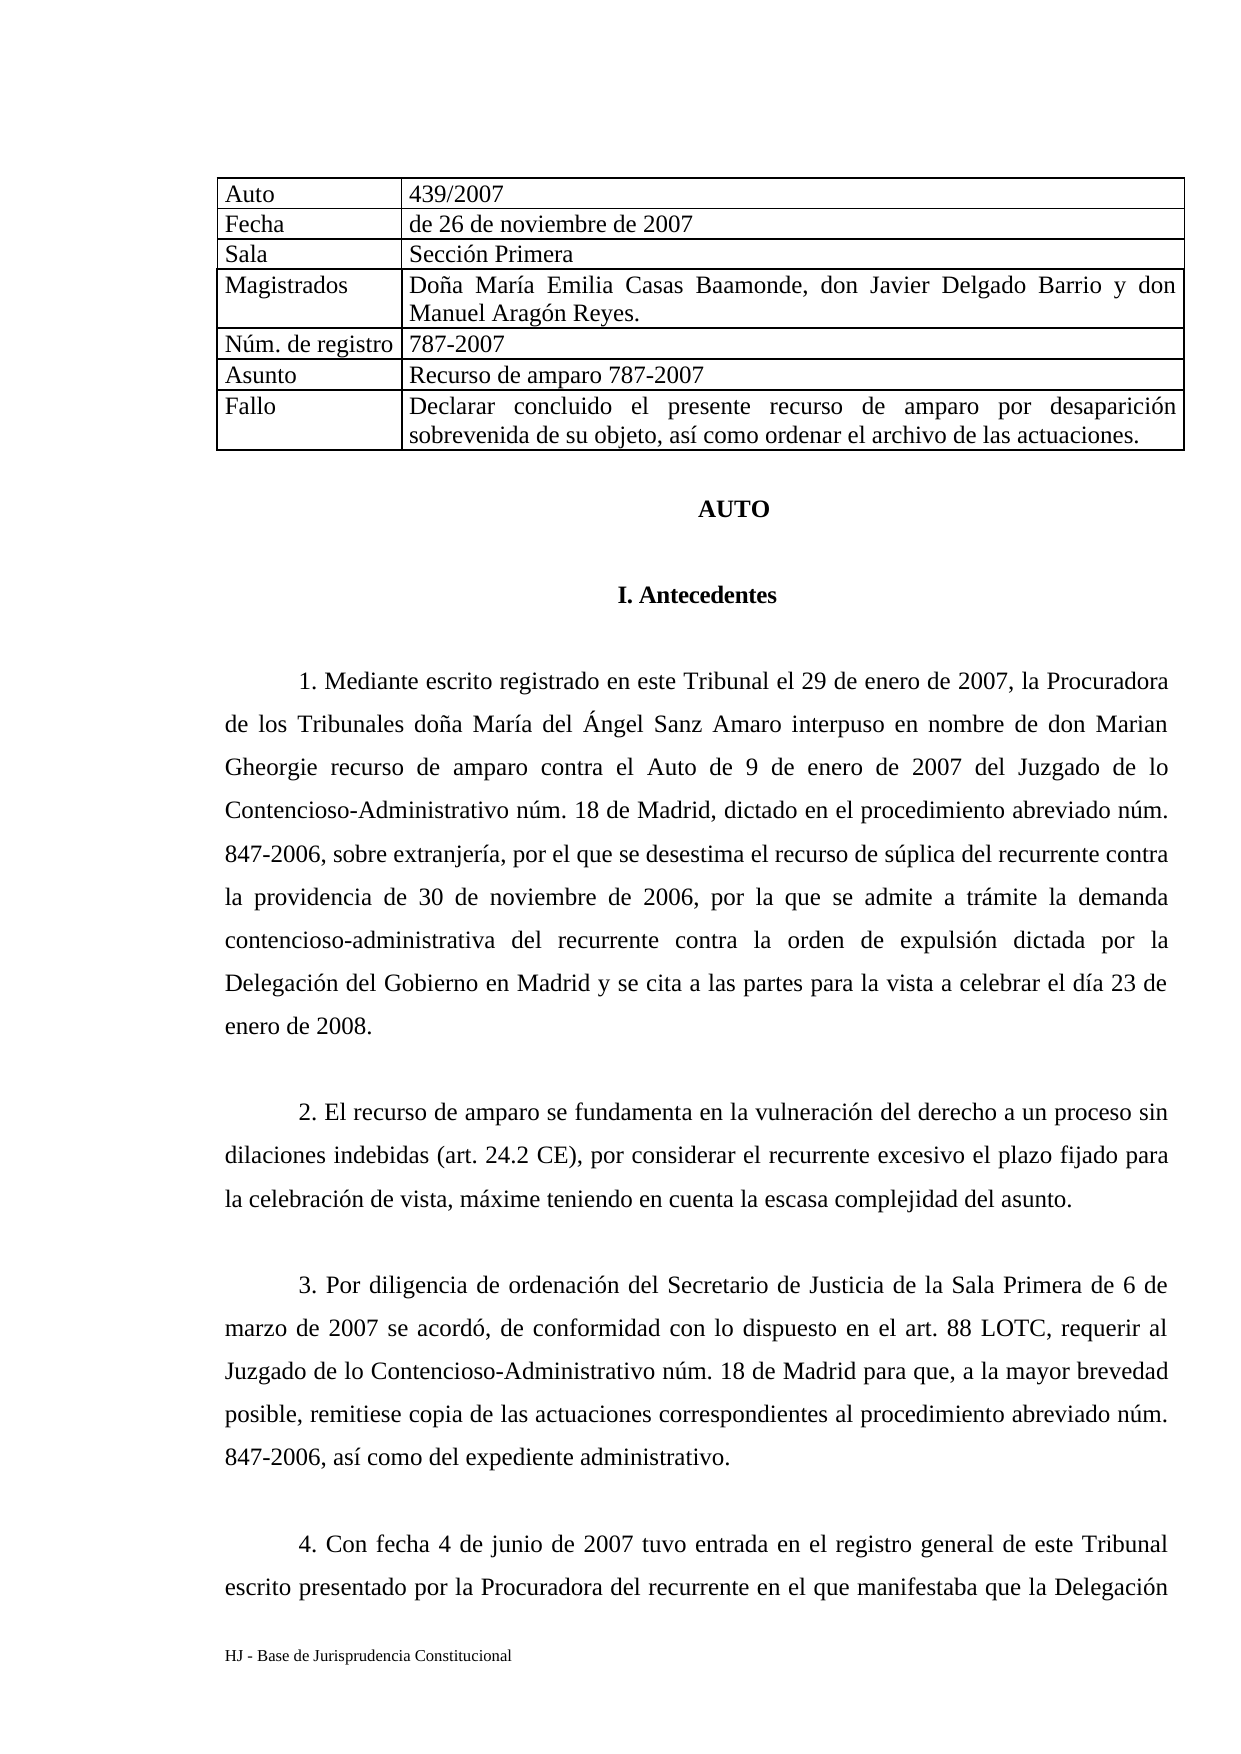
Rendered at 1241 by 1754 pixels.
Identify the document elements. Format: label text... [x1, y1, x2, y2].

table_cell Doña María Emilia Casas Baamonde, don Javier Delgado Barrio y don Manuel Aragón Reyes. [403, 270, 1183, 327]
text 3. Por diligencia de ordenación del Secretario de Justicia de la Sala Primera de 6 de marzo de 2007 se acordó, de conformidad con lo dispuesto en el art. 88 LOTC, requerir al Juzgado de lo Contencioso-Administrativo núm. 18 de Madrid para que, a la mayor brevedad posible, remitiese copia de las actuaciones correspondientes al procedimiento abreviado núm. 847-2006, así como del expediente administrativo. [224, 1270, 1169, 1471]
table_cell Sección Primera [402, 240, 1184, 268]
table_header Auto [218, 179, 401, 207]
table_cell Sala [218, 240, 401, 268]
table_cell de 26 de noviembre de 2007 [402, 209, 1184, 238]
table_cell Fecha [218, 209, 401, 238]
table_cell 787-2007 [403, 329, 1183, 358]
table_cell Recurso de amparo 787-2007 [403, 360, 1183, 389]
table_cell Fallo [218, 391, 401, 448]
table_header 439/2007 [402, 179, 1184, 207]
table_cell Magistrados [218, 270, 401, 327]
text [224, 1529, 1169, 1601]
text 1. Mediante escrito registrado en este Tribunal el 29 de enero de 2007, la Procuradora de los Tribunales doña María del Ángel Sanz Amaro interpuso en nombre de don Marian Gheorgie recurso de amparo contra el Auto de 9 de enero de 2007 del Juzgado de lo Contencioso-Administrativo núm. 18 de Madrid, dictado en el procedimiento abreviado núm. 847-2006, sobre extranjería, por el que se desestima el recurso de súplica del recurrente contra la providencia de 30 de noviembre de 2006, por la que se admite a trámite la demanda contencioso-administrativa del recurrente contra la orden de expulsión dictada por la Delegación del Gobierno en Madrid y se cita a las partes para la vista a celebrar el día 23 de enero de 2008. [224, 666, 1169, 1040]
text I. Antecedentes [224, 580, 1169, 609]
text AUTO [224, 494, 1169, 522]
table_cell Asunto [218, 360, 401, 389]
table_cell Declarar concluido el presente recurso de amparo por desaparición sobrevenida de su objeto, así como ordenar el archivo de las actuaciones. [403, 391, 1183, 448]
table_cell Núm. de registro [218, 329, 401, 358]
text 2. El recurso de amparo se fundamenta en la vulneración del derecho a un proceso sin dilaciones indebidas (art. 24.2 CE), por considerar el recurrente excesivo el plazo fijado para la celebración de vista, máxime teniendo en cuenta la escasa complejidad del asunto. [224, 1097, 1169, 1212]
